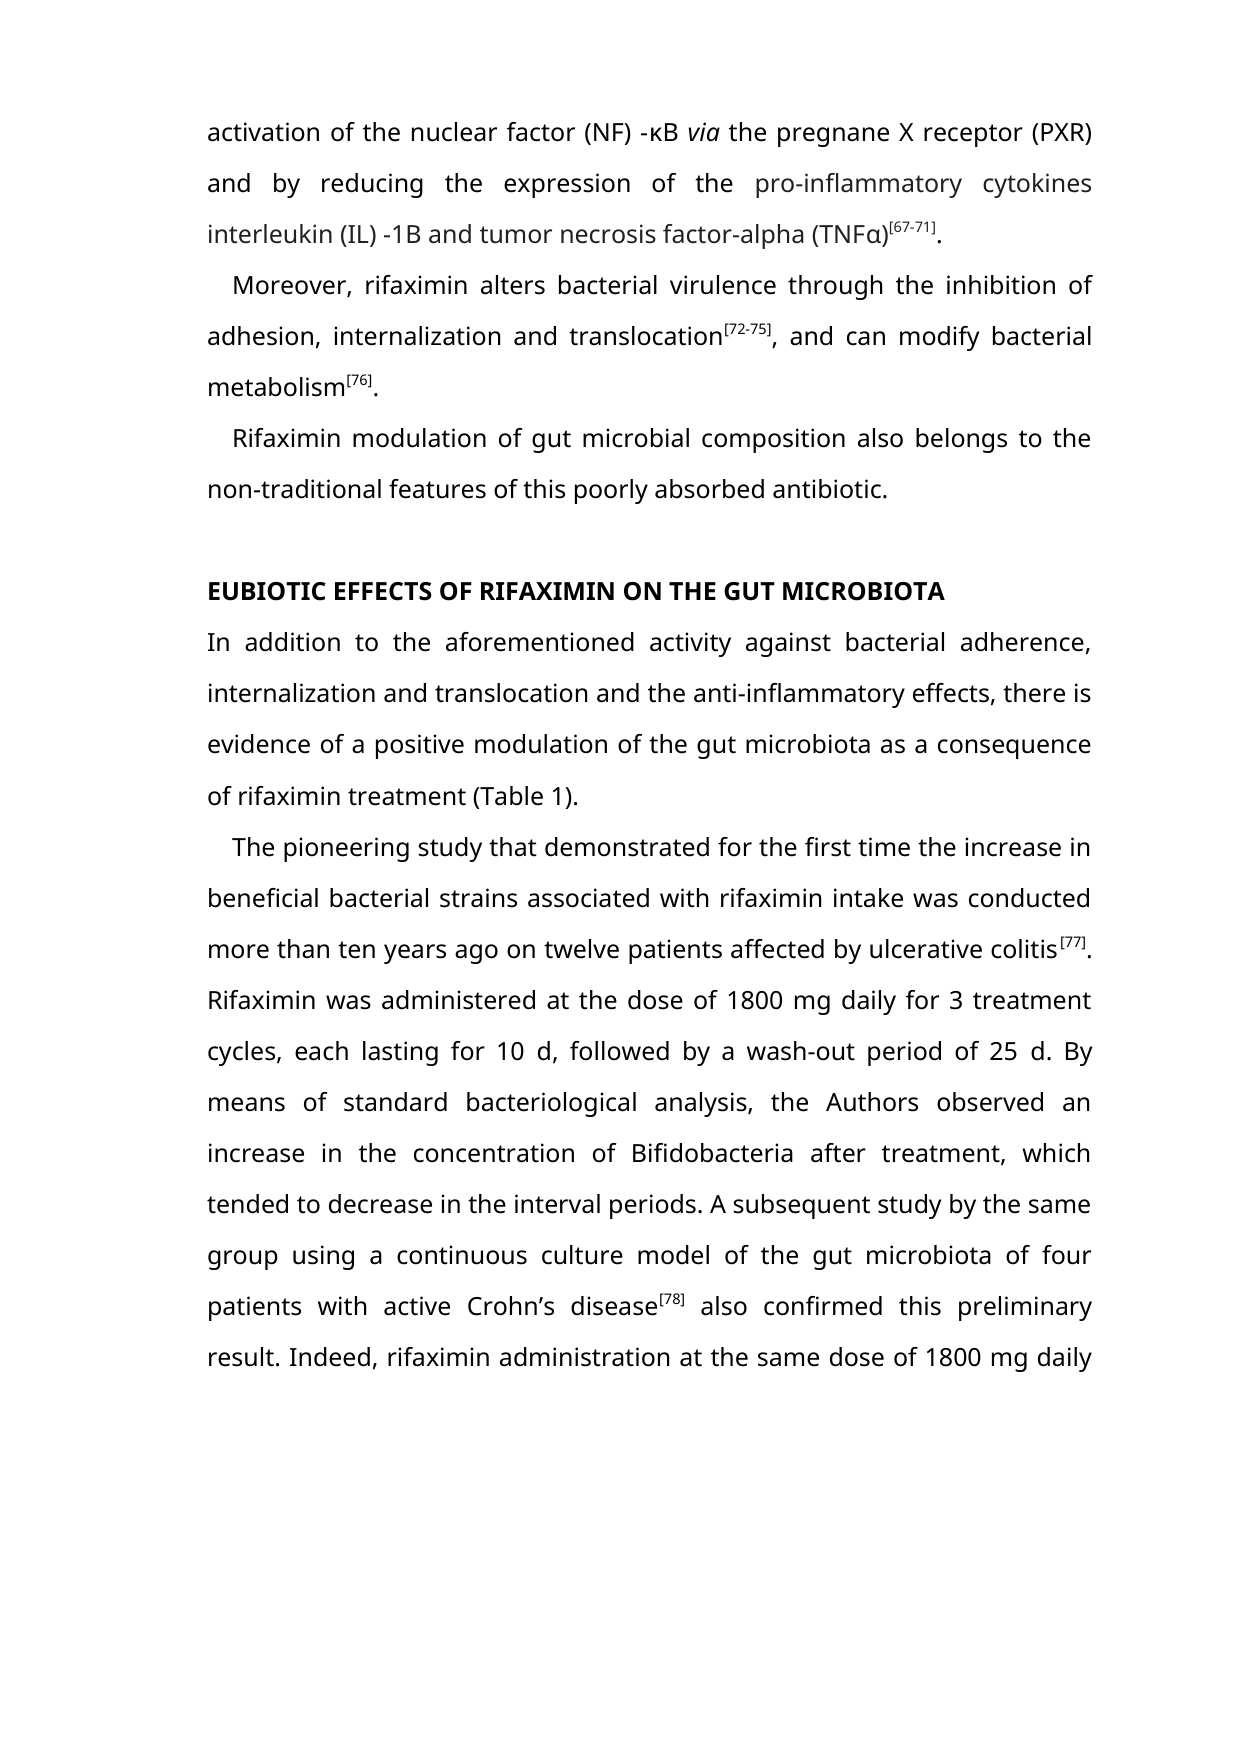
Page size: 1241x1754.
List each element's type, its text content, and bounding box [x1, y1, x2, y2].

text EUBIOTIC EFFECTS OF RIFAXIMIN ON THE GUT MICROBIOTA [207, 574, 1092, 608]
text In addition to the aforementioned activity against bacterial adherence, internalization and translocation and the anti-inflammatory effects, there is evidence of a positive modulation of the gut microbiota as a consequence of rifaximin treatment (Table 1). [207, 625, 1092, 812]
text Rifaximin modulation of gut microbial composition also belongs to the non-traditional features of this poorly absorbed antibiotic. [207, 421, 1092, 506]
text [207, 829, 1092, 1374]
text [207, 114, 1092, 251]
text Moreover, rifaximin alters bacterial virulence through the inhibition of adhesion, internalization and translocation[72-75], and can modify bacterial metabolism[76]. [207, 268, 1092, 404]
